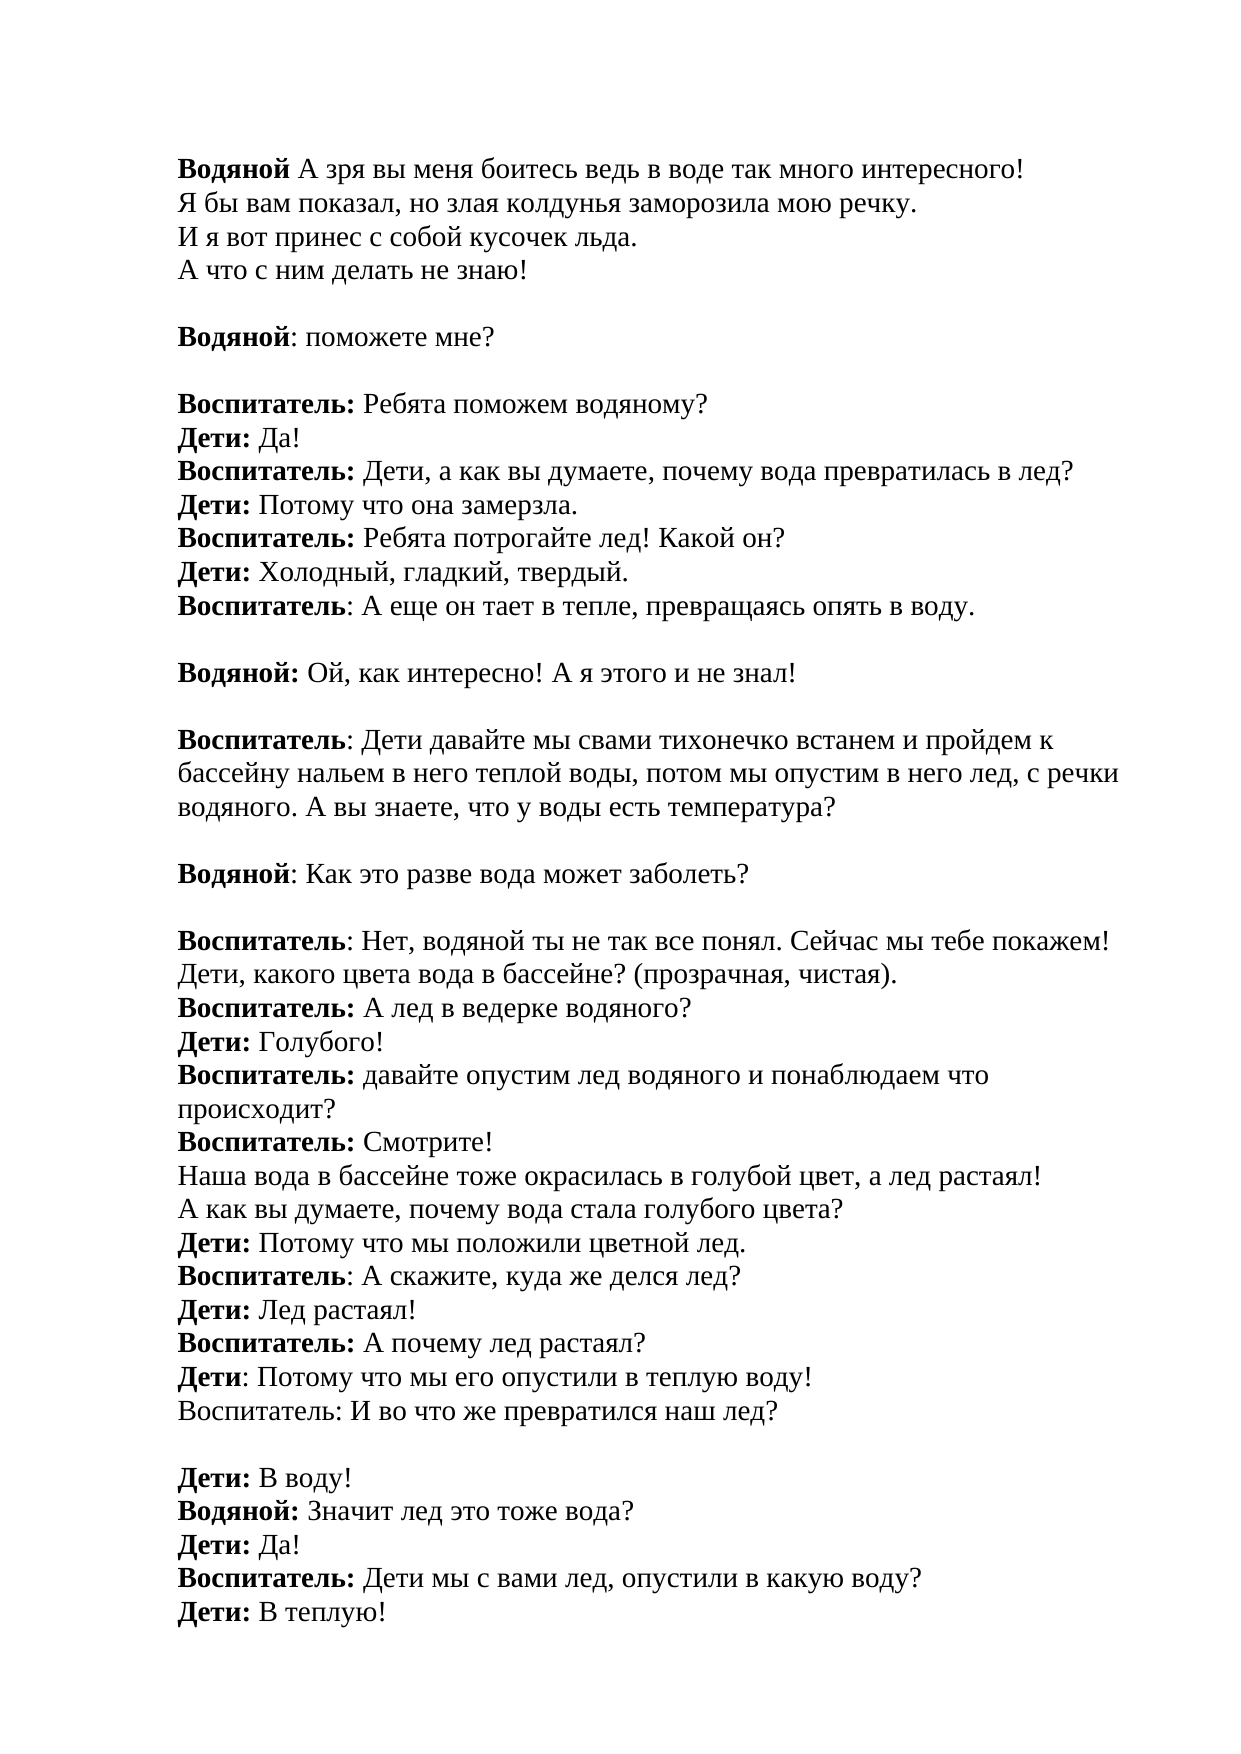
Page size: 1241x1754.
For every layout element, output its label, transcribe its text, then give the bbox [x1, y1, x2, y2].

text Дети: В теплую! [177, 1594, 1152, 1627]
text Водяной: поможете мне? [177, 319, 1152, 353]
text А как вы думаете, почему вода стала голубого цвета? [177, 1191, 1152, 1225]
text Воспитатель: давайте опустим лед водяного и понаблюдаем что происходит? [177, 1057, 1152, 1124]
text Воспитатель: Ребята поможем водяному? [177, 386, 1152, 420]
text Дети: Потому что мы положили цветной лед. [177, 1225, 1152, 1258]
text Воспитатель: И во что же превратился наш лед? [177, 1393, 1152, 1426]
text Воспитатель: А лед в ведерке водяного? [177, 990, 1152, 1024]
text Воспитатель: А еще он тает в тепле, превращаясь опять в воду. [177, 588, 1152, 621]
text Водяной: Ой, как интересно! А я этого и не знал! [177, 655, 1152, 688]
text Дети: В воду! [177, 1460, 1152, 1493]
text Воспитатель: Дети мы с вами лед, опустили в какую воду? [177, 1560, 1152, 1594]
text Воспитатель: Нет, водяной ты не так все понял. Сейчас мы тебе покажем! [177, 923, 1152, 957]
text Воспитатель: А скажите, куда же делся лед? [177, 1258, 1152, 1292]
text И я вот принес с собой кусочек льда. [177, 219, 1152, 252]
text Наша вода в бассейне тоже окрасилась в голубой цвет, а лед растаял! [177, 1158, 1152, 1191]
text Дети: Потому что мы его опустили в теплую воду! [177, 1359, 1152, 1393]
text Водяной: Как это разве вода может заболеть? [177, 856, 1152, 889]
text Дети: Потому что она замерзла. [177, 487, 1152, 521]
text Воспитатель: Дети, а как вы думаете, почему вода превратилась в лед? [177, 453, 1152, 487]
text А что с ним делать не знаю! [177, 252, 1152, 286]
text Водяной: Значит лед это тоже вода? [177, 1493, 1152, 1527]
text Дети: Лед растаял! [177, 1292, 1152, 1326]
text Дети, какого цвета вода в бассейне? (прозрачная, чистая). [177, 957, 1152, 990]
text Дети: Холодный, гладкий, твердый. [177, 554, 1152, 588]
text Дети: Голубого! [177, 1024, 1152, 1057]
text Воспитатель: Смотрите! [177, 1124, 1152, 1158]
text Дети: Да! [177, 1527, 1152, 1560]
text Воспитатель: Ребята потрогайте лед! Какой он? [177, 521, 1152, 554]
text Воспитатель: Дети давайте мы свами тихонечко встанем и пройдем к бассейну нальем в него теплой воды, потом мы опустим в него лед, с речки водяного. А вы знаете, что у воды есть температура? [177, 722, 1152, 822]
text Воспитатель: А почему лед растаял? [177, 1326, 1152, 1359]
text Я бы вам показал, но злая колдунья заморозила мою речку. [177, 185, 1152, 219]
text Водяной А зря вы меня боитесь ведь в воде так много интересного! [177, 152, 1152, 185]
text Дети: Да! [177, 420, 1152, 453]
